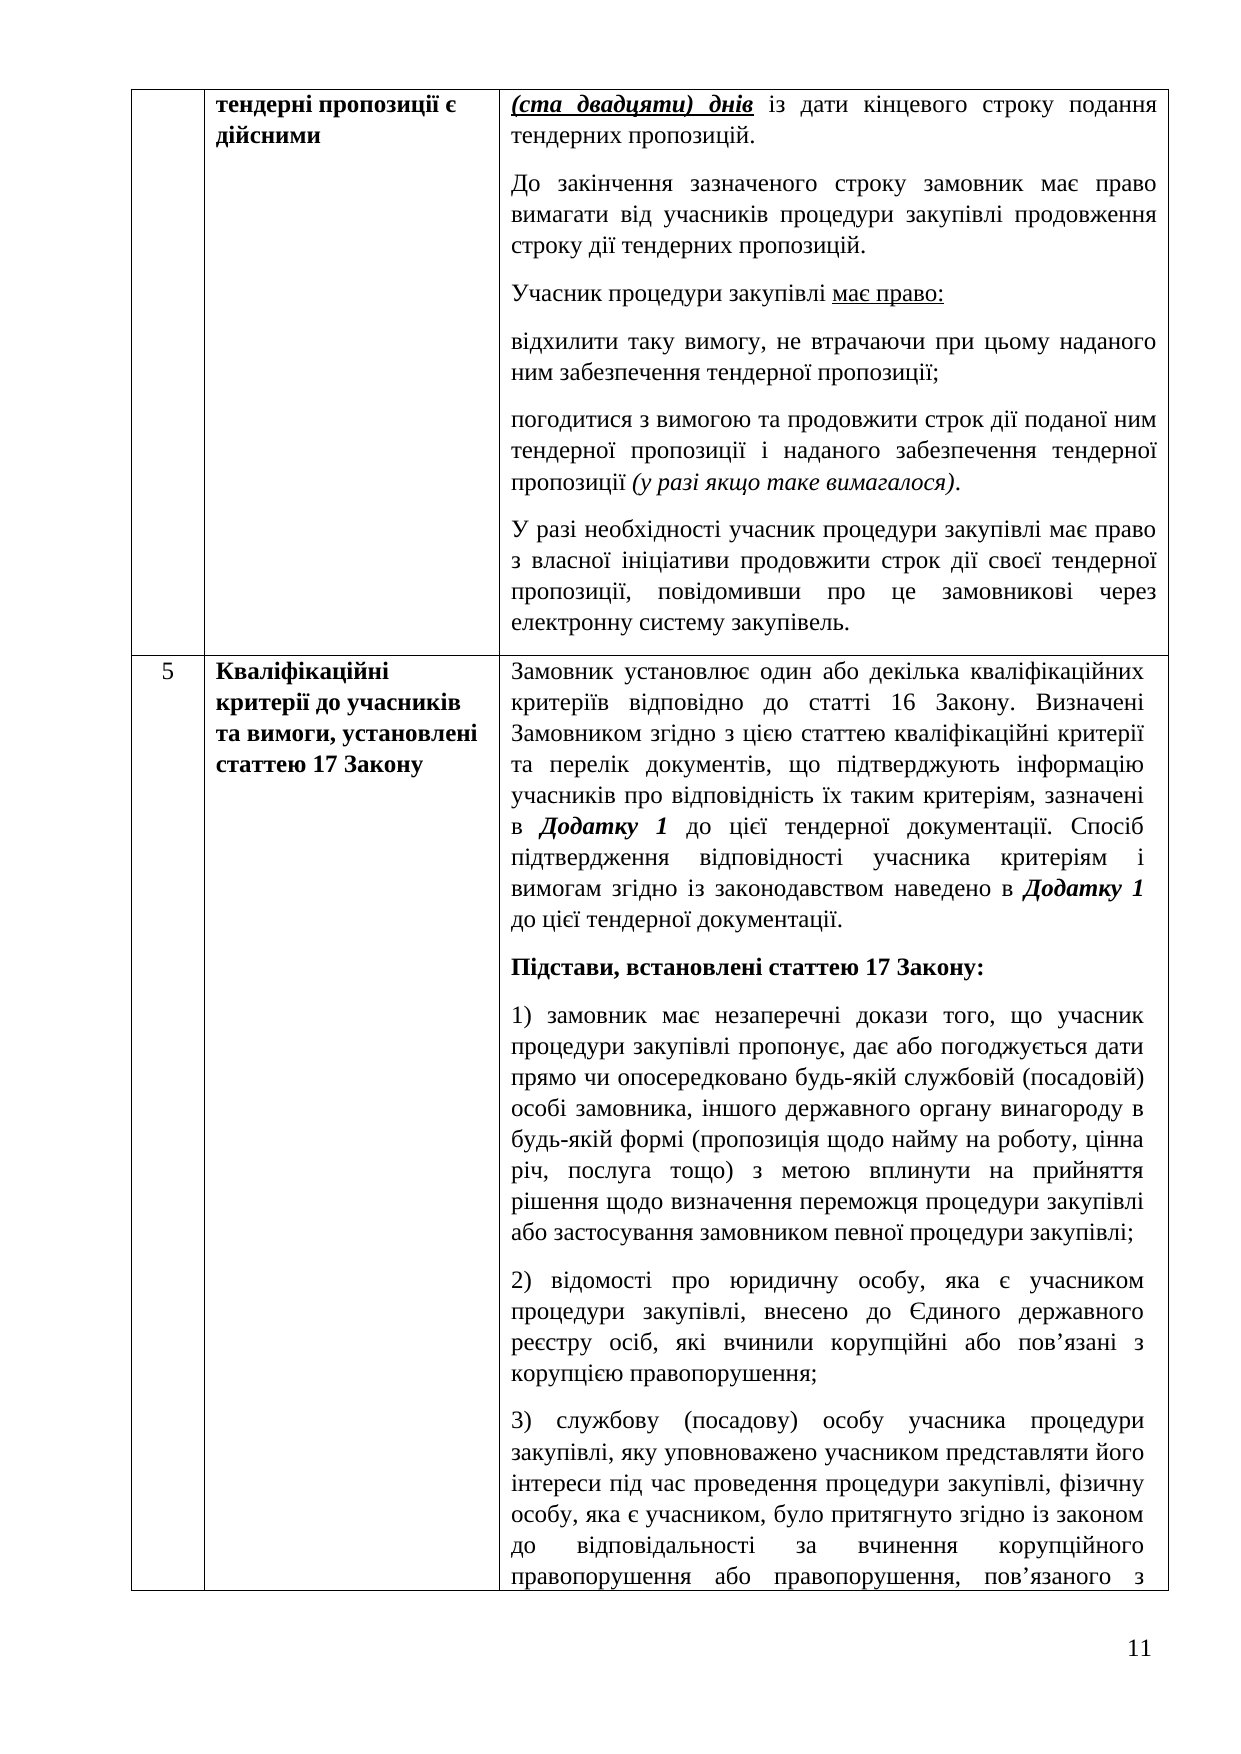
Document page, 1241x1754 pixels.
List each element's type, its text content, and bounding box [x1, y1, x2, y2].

table_cell 5 [132, 656, 204, 1589]
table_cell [500, 656, 1168, 1589]
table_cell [500, 90, 1168, 655]
table_cell 4 [132, 90, 204, 655]
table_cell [205, 90, 499, 655]
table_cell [205, 656, 499, 1589]
